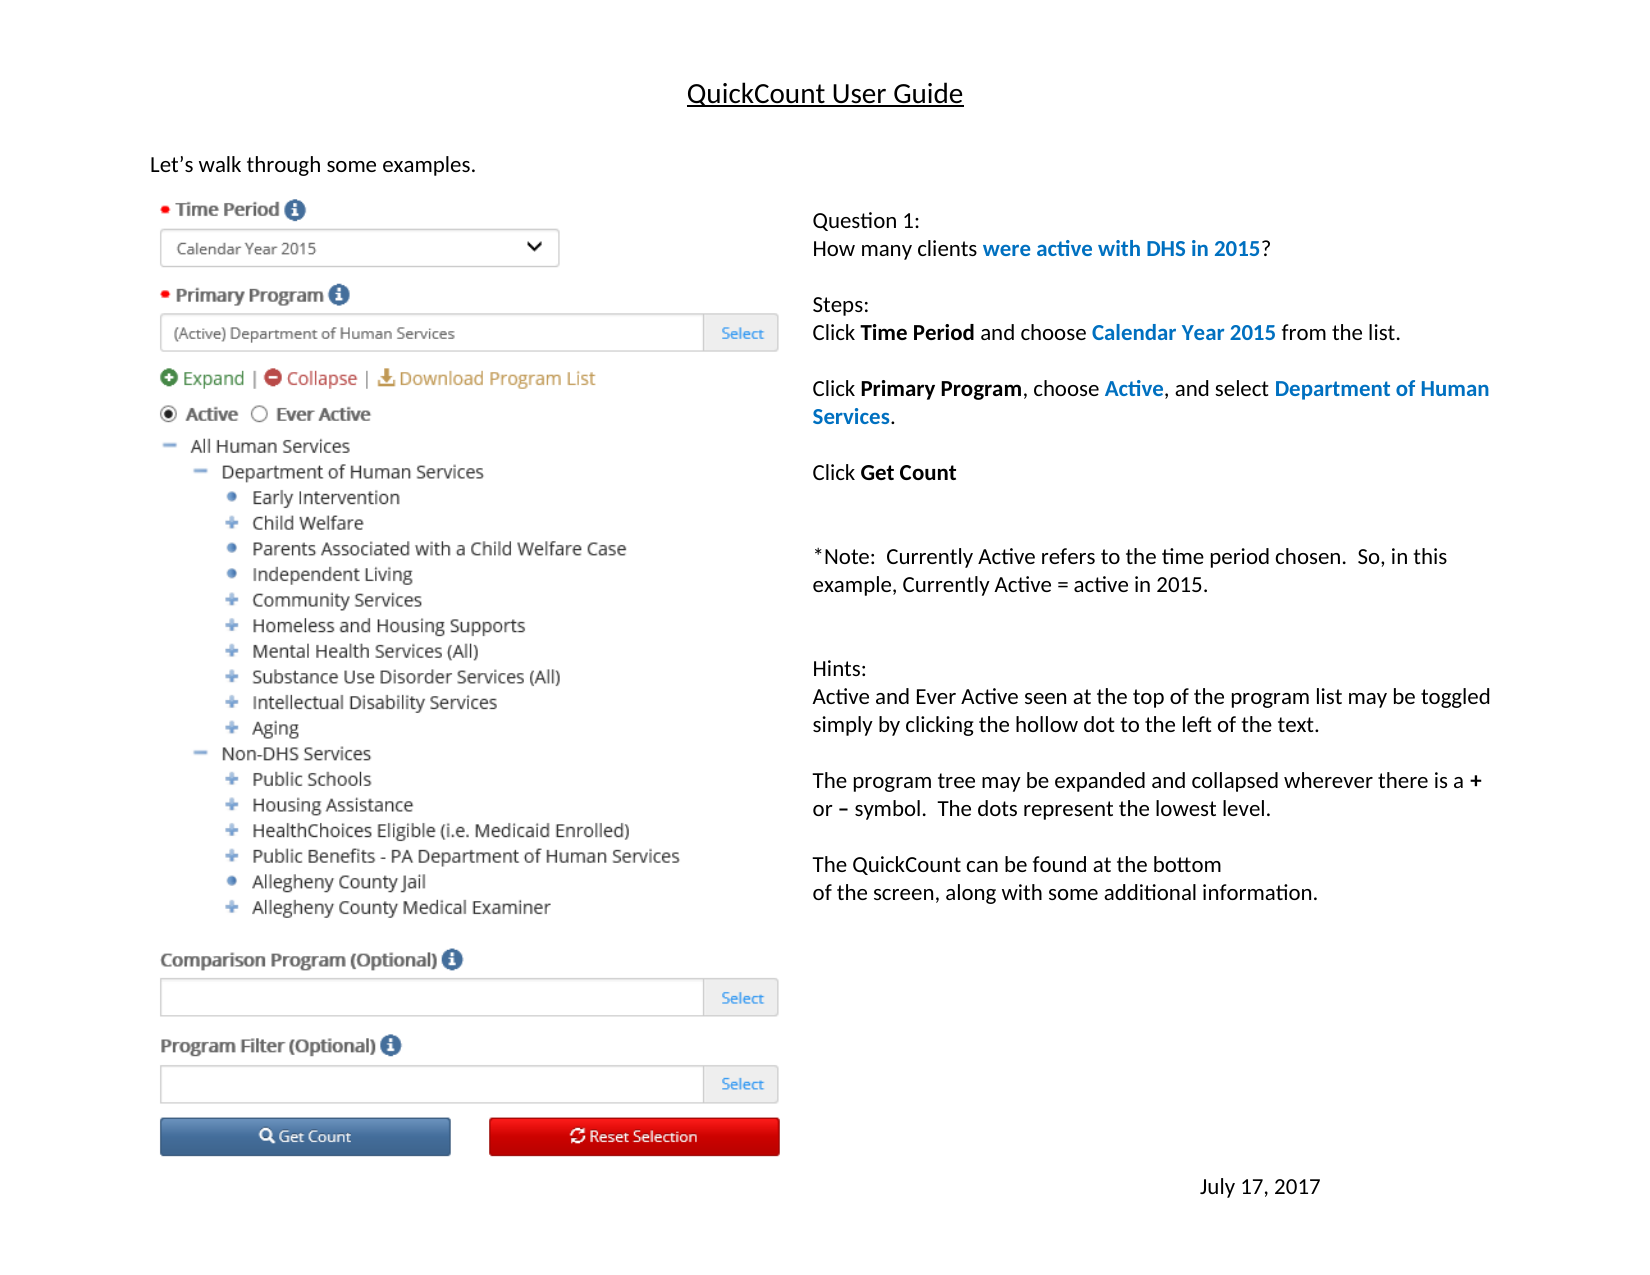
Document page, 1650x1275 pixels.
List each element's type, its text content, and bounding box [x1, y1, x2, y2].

text The program tree may be expanded and collapsed wherever there is a + or – symbol. The dots represent the lowest level. [794, 766, 1500, 822]
text The QuickCount can be found at the bottom [794, 851, 1500, 878]
text Question 1: [794, 206, 1500, 234]
text Steps: [794, 290, 1500, 318]
text Hints: [794, 654, 1500, 682]
picture [150, 193, 794, 1169]
text Let’s walk through some examples. [150, 150, 1500, 178]
text Active and Ever Active seen at the top of the program list may be toggled simply by clicking the hollow dot to the left of the text. [794, 682, 1500, 738]
text *Note: Currently Active refers to the time period chosen. So, in this example, Currently Active = active in 2015. [794, 542, 1500, 598]
text How many clients were active with DHS in 2015? [794, 234, 1500, 262]
text Click Get Count [794, 458, 1500, 486]
text of the screen, along with some additional information. [794, 878, 1500, 907]
text Click Primary Program, choose Active, and select Department of Human Services. [794, 374, 1500, 430]
text Click Time Period and choose Calendar Year 2015 from the list. [794, 318, 1500, 346]
